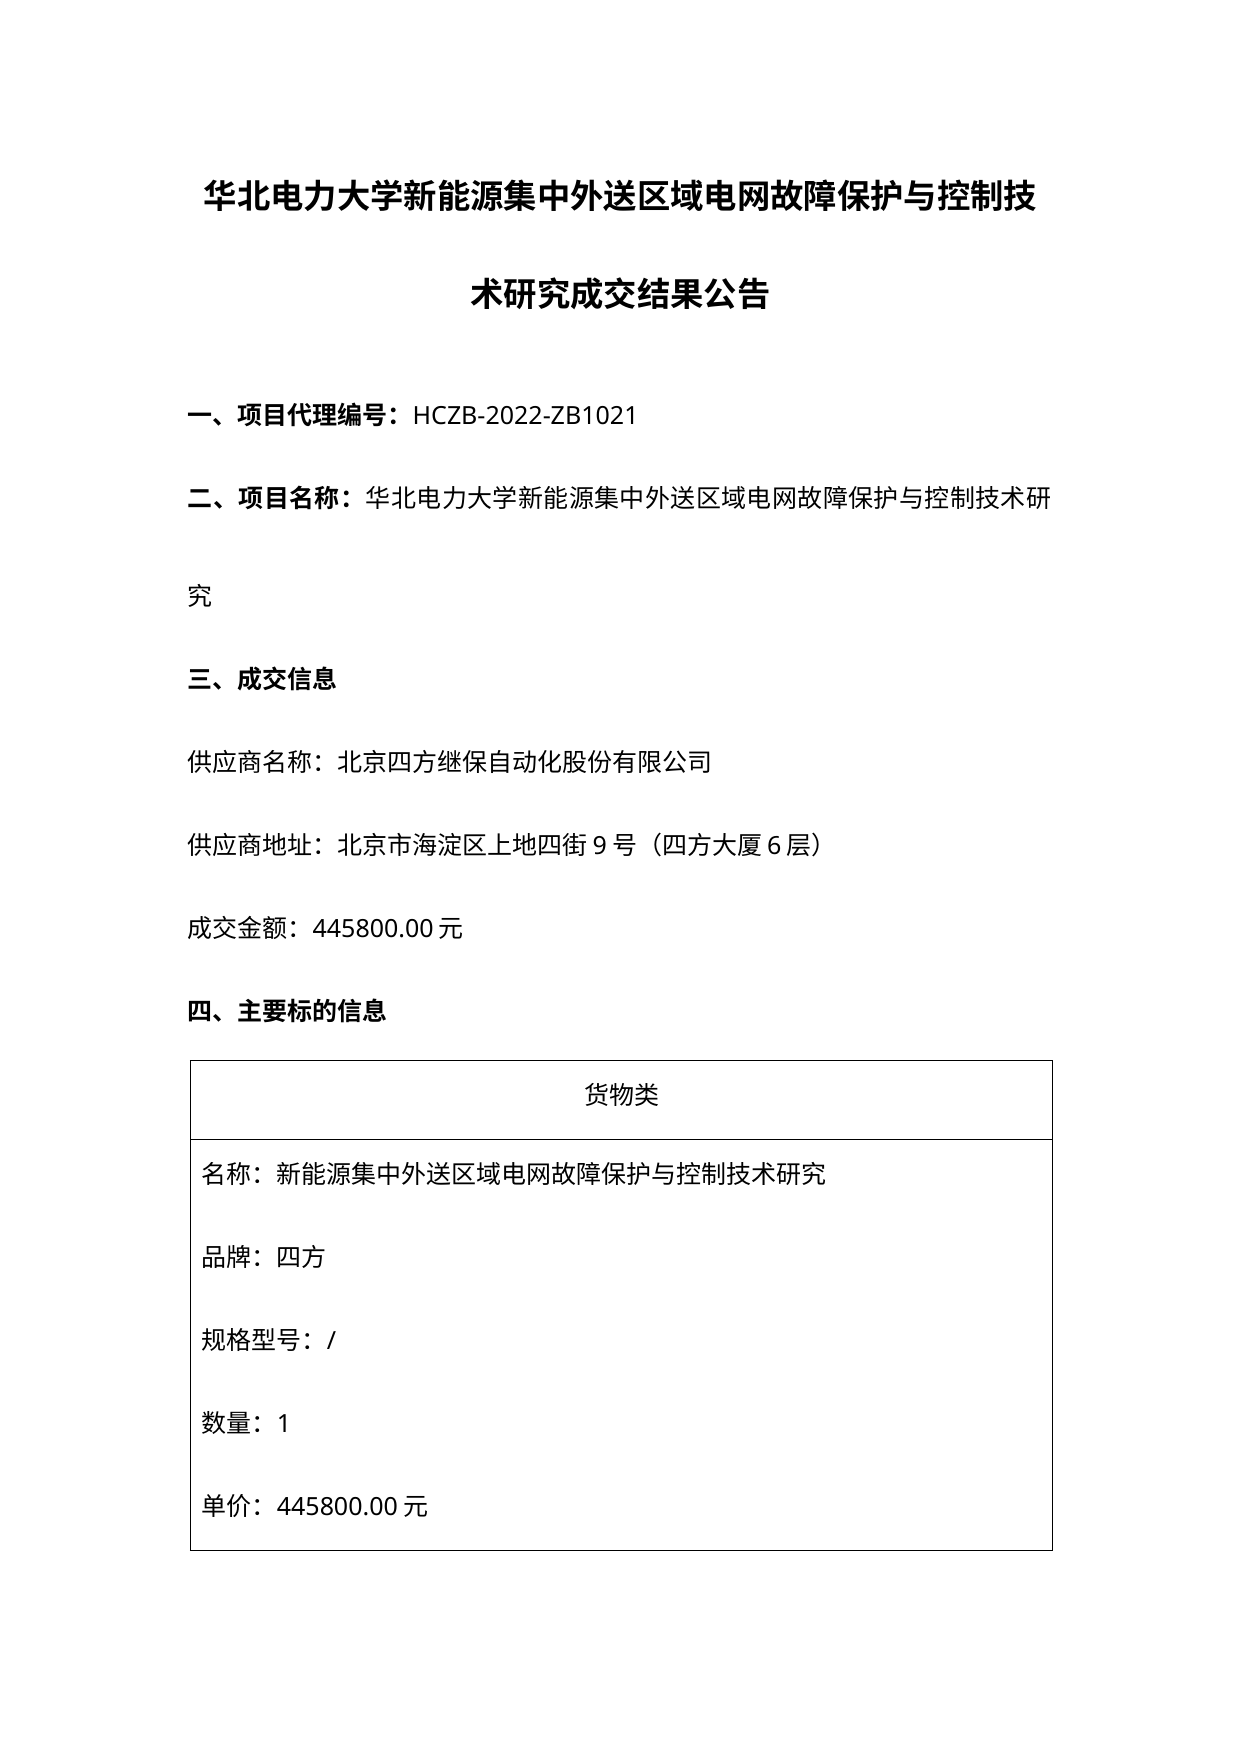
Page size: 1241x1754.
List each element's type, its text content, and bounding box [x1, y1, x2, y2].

text 供应商地址：北京市海淀区上地四街9号（四方大厦6层） [187, 811, 1053, 876]
table_header 货物类 [191, 1061, 1052, 1139]
text 三、成交信息 [187, 645, 1053, 710]
table_cell 名称：新能源集中外送区域电网故障保护与控制技术研究 品牌：四方 规格型号：/ 数量：1 单价：445800.00元 [191, 1140, 1052, 1550]
list 四、主要标的信息 [187, 977, 1053, 1042]
list 一、项目代理编号：HCZB-2022-ZB1021 [187, 381, 1053, 446]
list 二、项目名称：华北电力大学新能源集中外送区域电网故障保护与控制技术研究 [187, 464, 1053, 627]
text 成交金额：445800.00元 [187, 894, 1053, 959]
text 供应商名称：北京四方继保自动化股份有限公司 [187, 728, 1053, 793]
subtitle 华北电力大学新能源集中外送区域电网故障保护与控制技术研究成交结果公告 [187, 162, 1053, 324]
